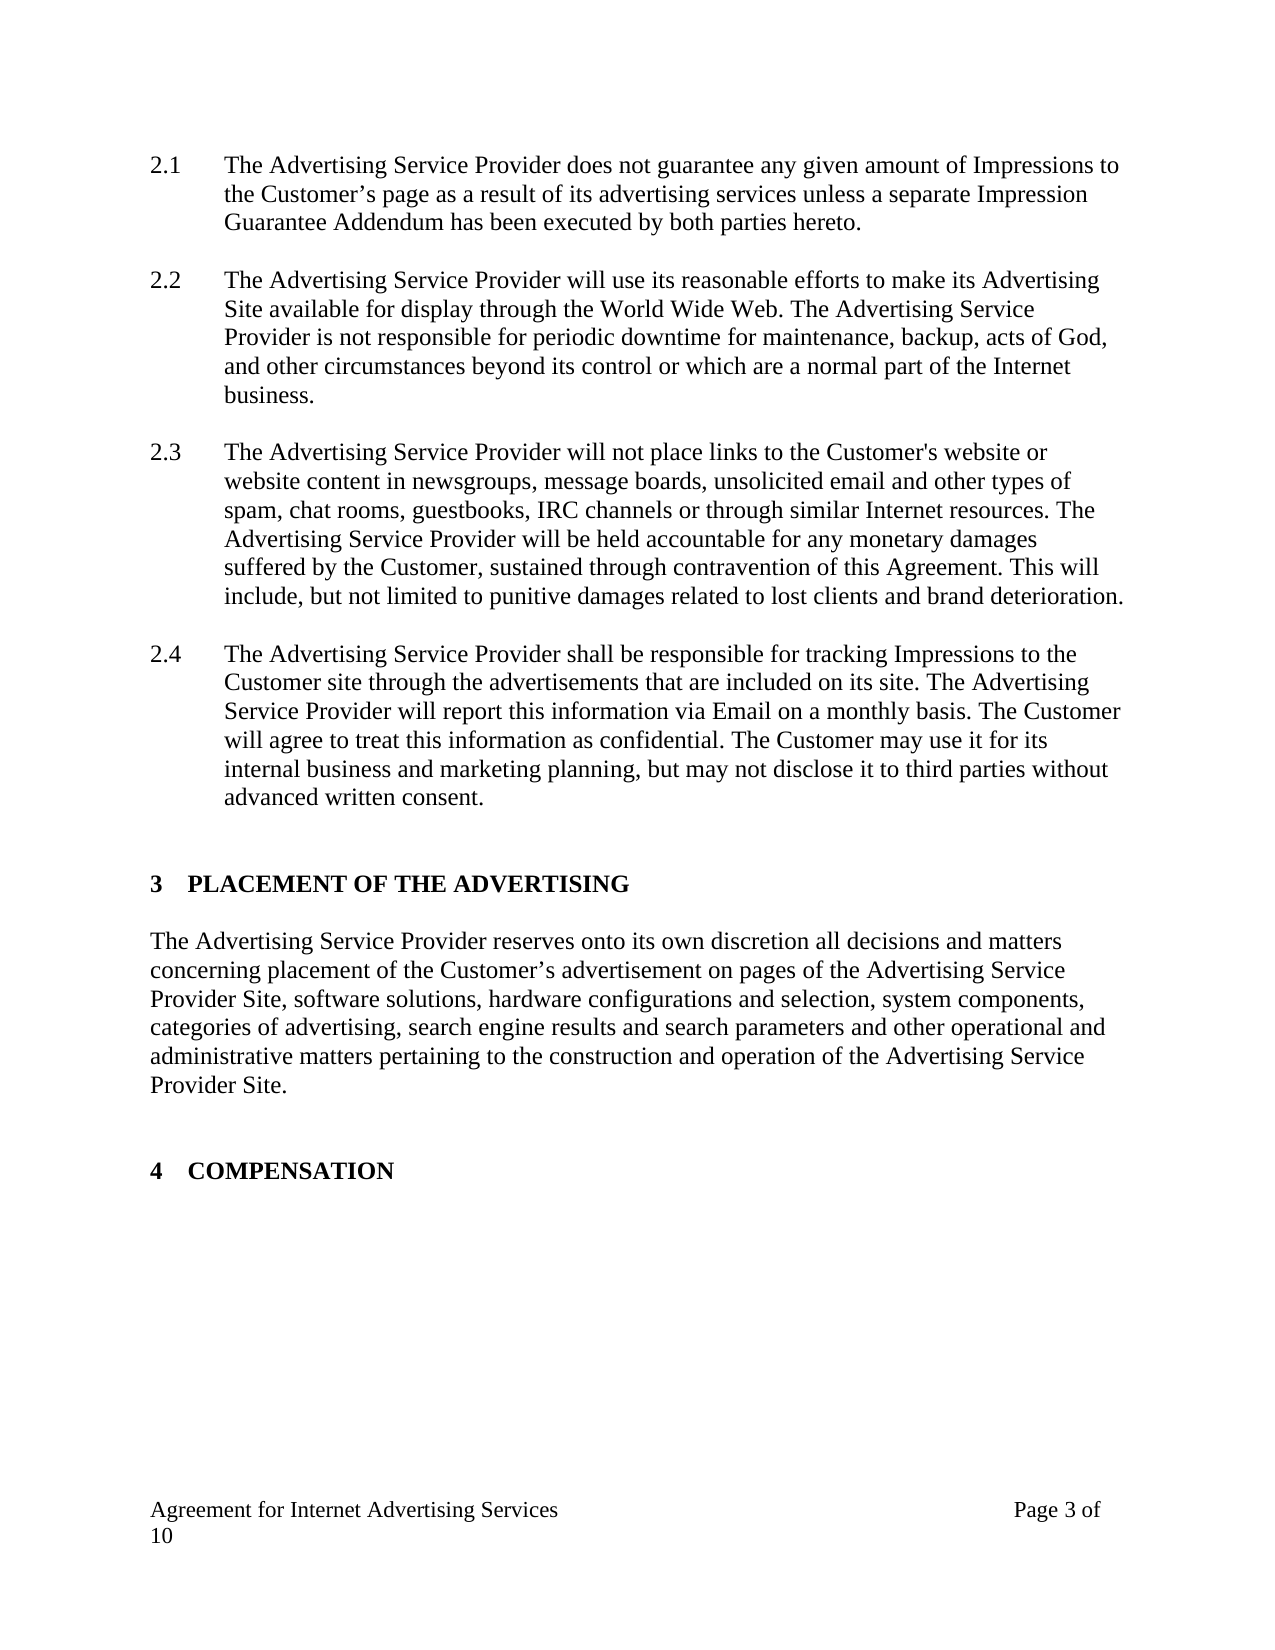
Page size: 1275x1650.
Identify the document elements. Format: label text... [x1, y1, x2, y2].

list The Advertising Service Provider will not place links to the Customer's website or website content in newsgroups, message boards, unsolicited email and other types of spam, chat rooms, guestbooks, IRC channels or through similar Internet resources. The Advertising Service Provider will be held accountable for any monetary damages suffered by the Customer, sustained through contravention of this Agreement. This will include, but not limited to punitive damages related to lost clients and brand deterioration. [150, 437, 1125, 610]
list The Advertising Service Provider will use its reasonable efforts to make its Advertising Site available for display through the World Wide Web. The Advertising Service Provider is not responsible for periodic downtime for maintenance, backup, acts of God, and other circumstances beyond its control or which are a normal part of the Internet business. [150, 265, 1125, 409]
text The Advertising Service Provider reserves onto its own discretion all decisions and matters concerning placement of the Customer’s advertisement on pages of the Advertising Service Provider Site, software solutions, hardware configurations and selection, system components, categories of advertising, search engine results and search parameters and other operational and administrative matters pertaining to the construction and operation of the Advertising Service Provider Site. [150, 926, 1125, 1099]
list The Advertising Service Provider does not guarantee any given amount of Impressions to the Customer’s page as a result of its advertising services unless a separate Impression Guarantee Addendum has been executed by both parties hereto. [150, 150, 1125, 236]
list PLACEMENT OF THE ADVERTISING [150, 869, 1125, 897]
list COMPENSATION [150, 1156, 1125, 1185]
list The Advertising Service Provider shall be responsible for tracking Impressions to the Customer site through the advertisements that are included on its site. The Advertising Service Provider will report this information via Email on a monthly basis. The Customer will agree to treat this information as confidential. The Customer may use it for its internal business and marketing planning, but may not disclose it to third parties without advanced written consent. [150, 639, 1125, 811]
